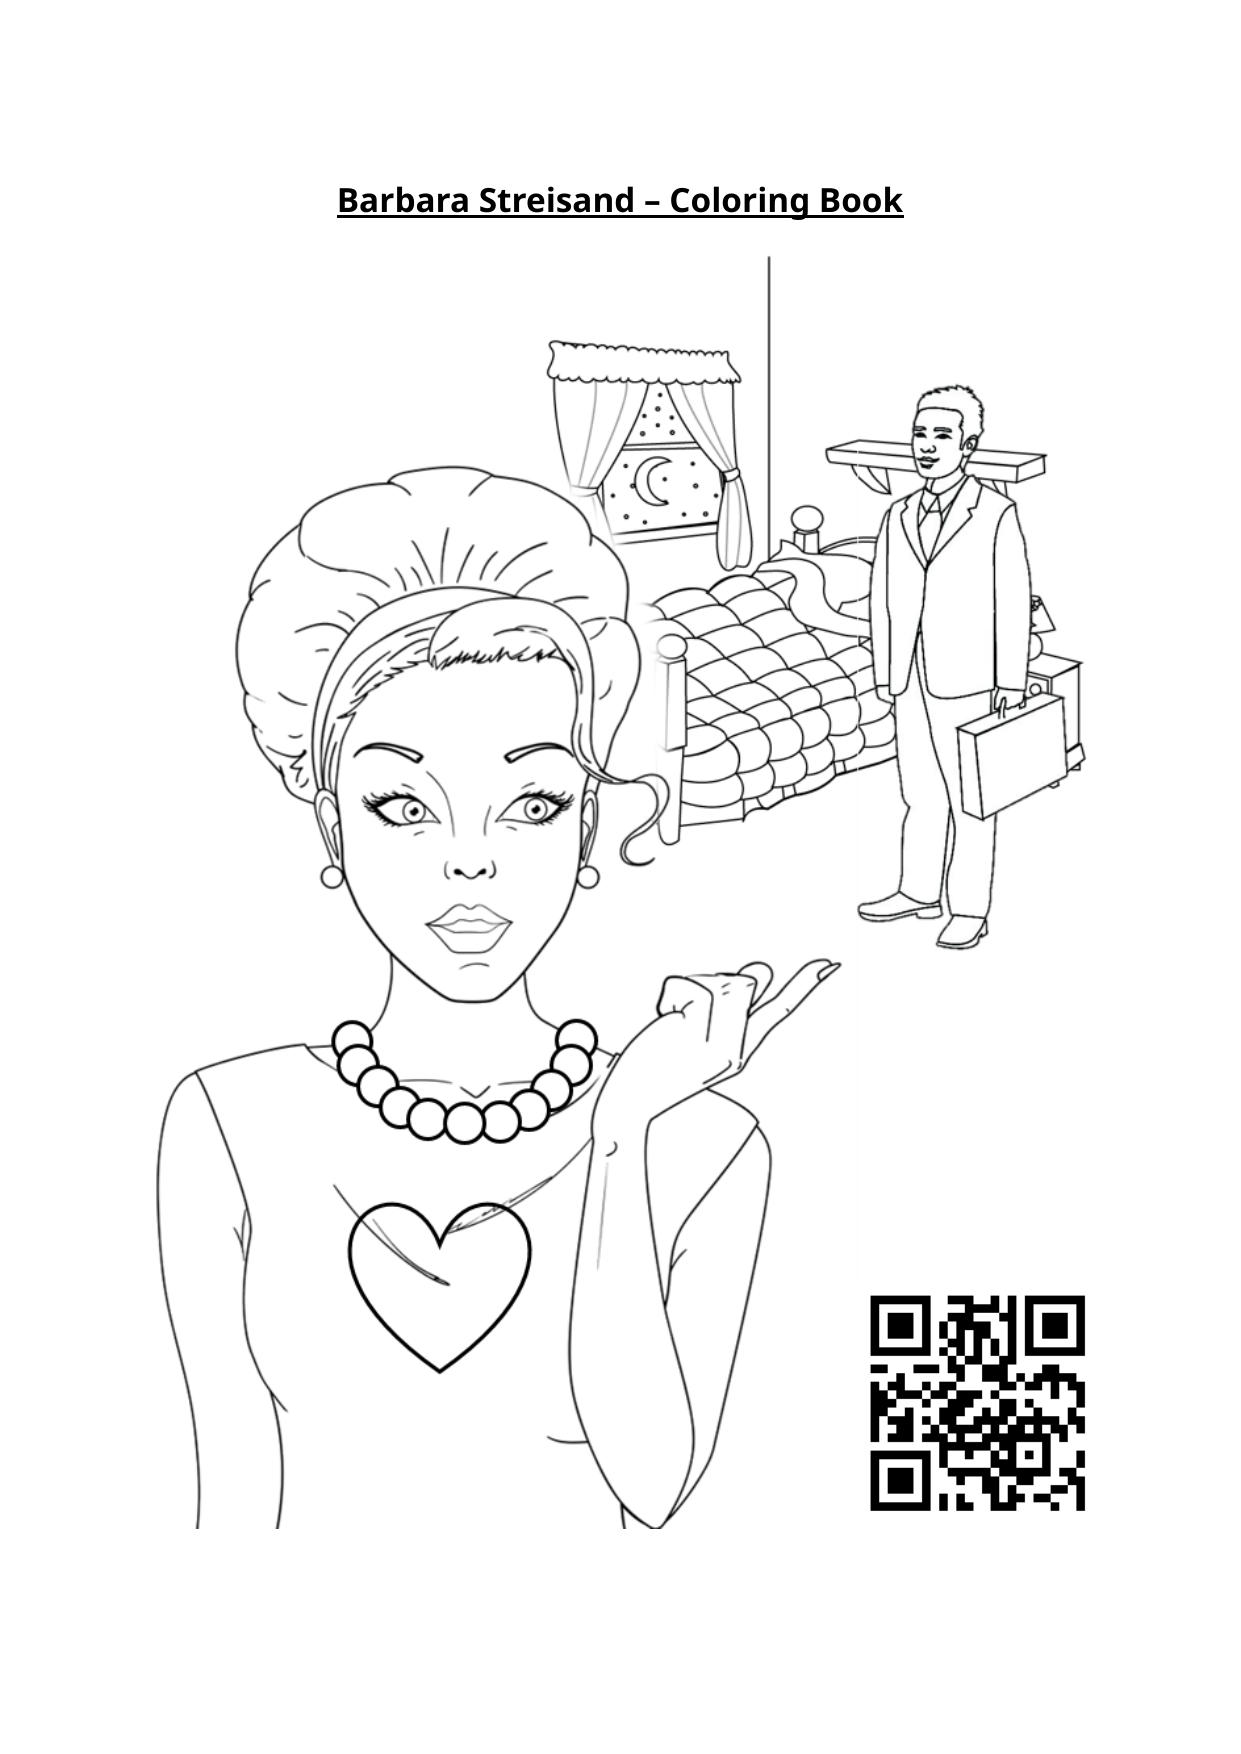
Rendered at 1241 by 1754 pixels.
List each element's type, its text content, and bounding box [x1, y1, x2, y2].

picture [150, 242, 1101, 1529]
text Barbara Streisand – Coloring Book [150, 177, 1090, 223]
